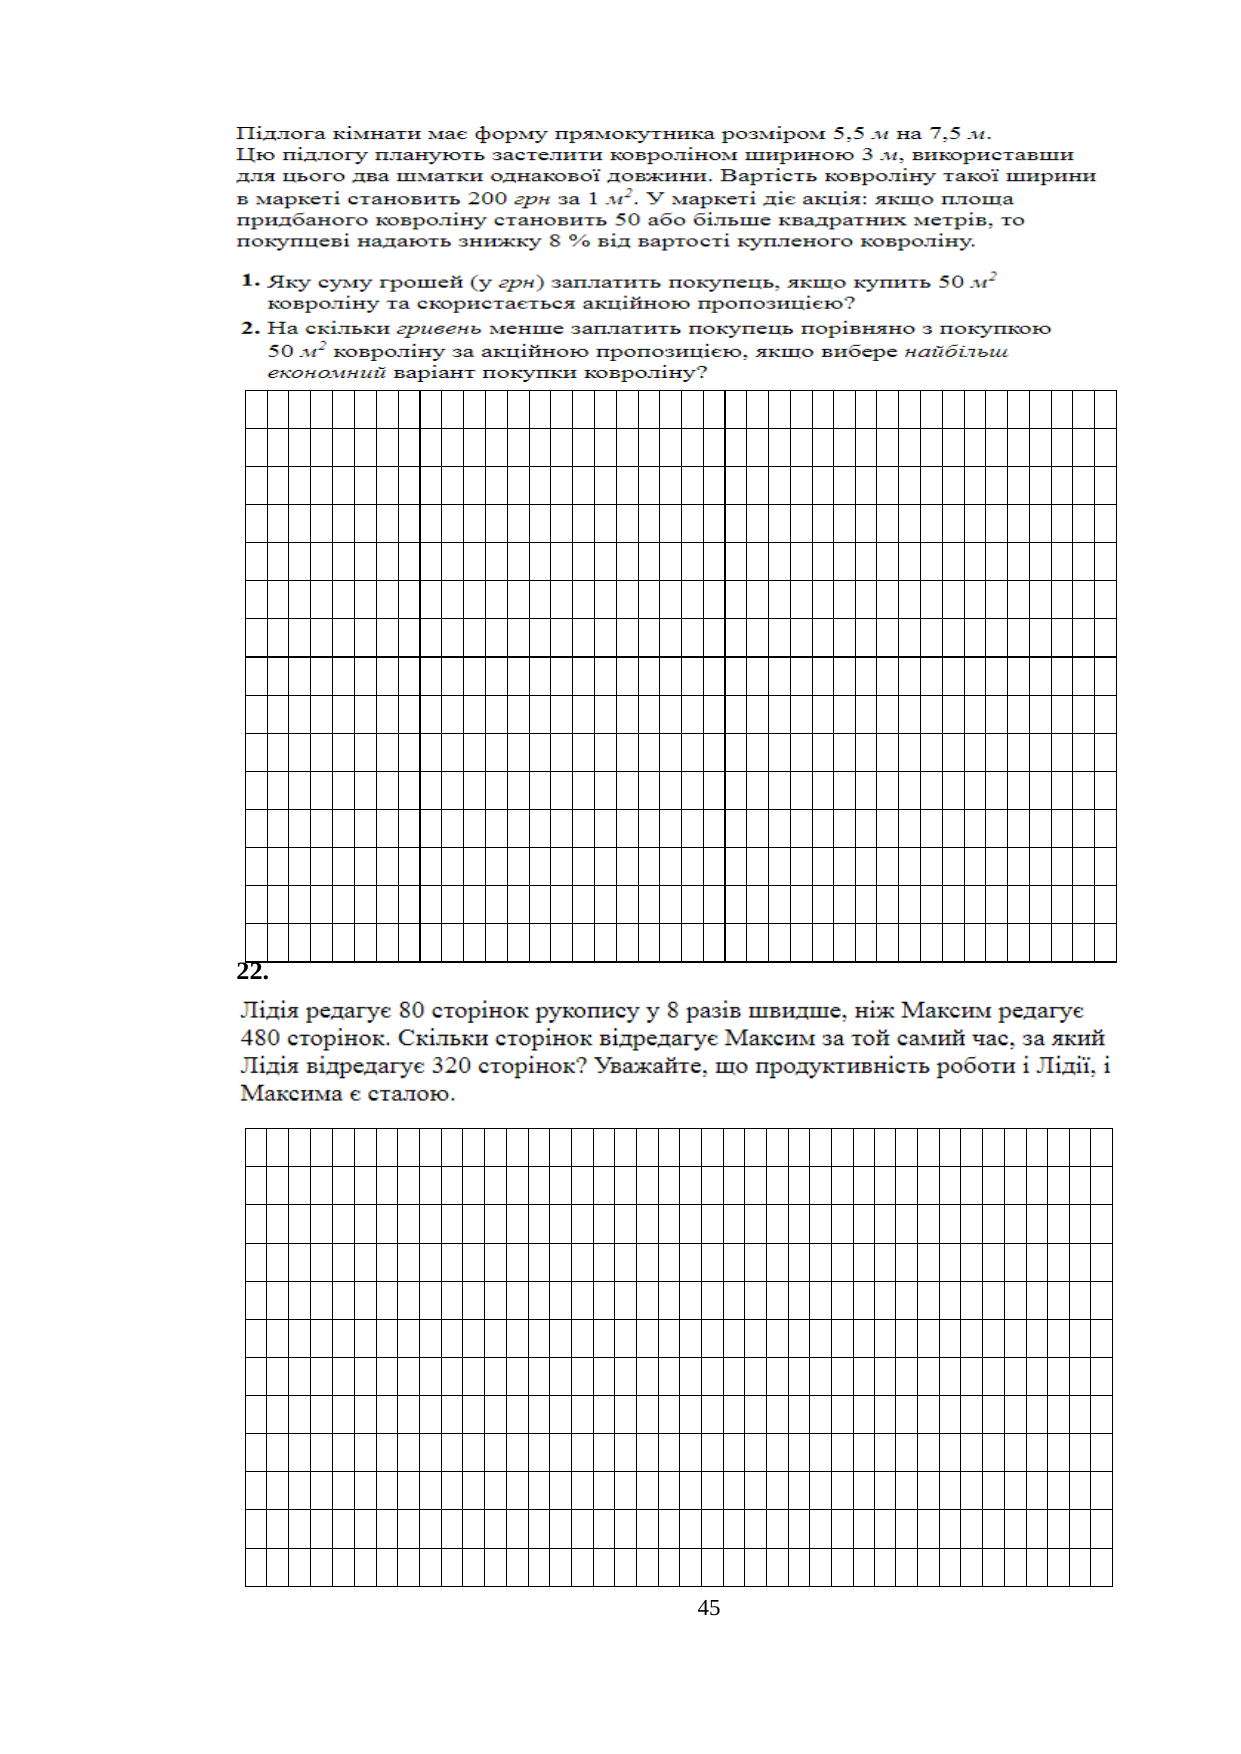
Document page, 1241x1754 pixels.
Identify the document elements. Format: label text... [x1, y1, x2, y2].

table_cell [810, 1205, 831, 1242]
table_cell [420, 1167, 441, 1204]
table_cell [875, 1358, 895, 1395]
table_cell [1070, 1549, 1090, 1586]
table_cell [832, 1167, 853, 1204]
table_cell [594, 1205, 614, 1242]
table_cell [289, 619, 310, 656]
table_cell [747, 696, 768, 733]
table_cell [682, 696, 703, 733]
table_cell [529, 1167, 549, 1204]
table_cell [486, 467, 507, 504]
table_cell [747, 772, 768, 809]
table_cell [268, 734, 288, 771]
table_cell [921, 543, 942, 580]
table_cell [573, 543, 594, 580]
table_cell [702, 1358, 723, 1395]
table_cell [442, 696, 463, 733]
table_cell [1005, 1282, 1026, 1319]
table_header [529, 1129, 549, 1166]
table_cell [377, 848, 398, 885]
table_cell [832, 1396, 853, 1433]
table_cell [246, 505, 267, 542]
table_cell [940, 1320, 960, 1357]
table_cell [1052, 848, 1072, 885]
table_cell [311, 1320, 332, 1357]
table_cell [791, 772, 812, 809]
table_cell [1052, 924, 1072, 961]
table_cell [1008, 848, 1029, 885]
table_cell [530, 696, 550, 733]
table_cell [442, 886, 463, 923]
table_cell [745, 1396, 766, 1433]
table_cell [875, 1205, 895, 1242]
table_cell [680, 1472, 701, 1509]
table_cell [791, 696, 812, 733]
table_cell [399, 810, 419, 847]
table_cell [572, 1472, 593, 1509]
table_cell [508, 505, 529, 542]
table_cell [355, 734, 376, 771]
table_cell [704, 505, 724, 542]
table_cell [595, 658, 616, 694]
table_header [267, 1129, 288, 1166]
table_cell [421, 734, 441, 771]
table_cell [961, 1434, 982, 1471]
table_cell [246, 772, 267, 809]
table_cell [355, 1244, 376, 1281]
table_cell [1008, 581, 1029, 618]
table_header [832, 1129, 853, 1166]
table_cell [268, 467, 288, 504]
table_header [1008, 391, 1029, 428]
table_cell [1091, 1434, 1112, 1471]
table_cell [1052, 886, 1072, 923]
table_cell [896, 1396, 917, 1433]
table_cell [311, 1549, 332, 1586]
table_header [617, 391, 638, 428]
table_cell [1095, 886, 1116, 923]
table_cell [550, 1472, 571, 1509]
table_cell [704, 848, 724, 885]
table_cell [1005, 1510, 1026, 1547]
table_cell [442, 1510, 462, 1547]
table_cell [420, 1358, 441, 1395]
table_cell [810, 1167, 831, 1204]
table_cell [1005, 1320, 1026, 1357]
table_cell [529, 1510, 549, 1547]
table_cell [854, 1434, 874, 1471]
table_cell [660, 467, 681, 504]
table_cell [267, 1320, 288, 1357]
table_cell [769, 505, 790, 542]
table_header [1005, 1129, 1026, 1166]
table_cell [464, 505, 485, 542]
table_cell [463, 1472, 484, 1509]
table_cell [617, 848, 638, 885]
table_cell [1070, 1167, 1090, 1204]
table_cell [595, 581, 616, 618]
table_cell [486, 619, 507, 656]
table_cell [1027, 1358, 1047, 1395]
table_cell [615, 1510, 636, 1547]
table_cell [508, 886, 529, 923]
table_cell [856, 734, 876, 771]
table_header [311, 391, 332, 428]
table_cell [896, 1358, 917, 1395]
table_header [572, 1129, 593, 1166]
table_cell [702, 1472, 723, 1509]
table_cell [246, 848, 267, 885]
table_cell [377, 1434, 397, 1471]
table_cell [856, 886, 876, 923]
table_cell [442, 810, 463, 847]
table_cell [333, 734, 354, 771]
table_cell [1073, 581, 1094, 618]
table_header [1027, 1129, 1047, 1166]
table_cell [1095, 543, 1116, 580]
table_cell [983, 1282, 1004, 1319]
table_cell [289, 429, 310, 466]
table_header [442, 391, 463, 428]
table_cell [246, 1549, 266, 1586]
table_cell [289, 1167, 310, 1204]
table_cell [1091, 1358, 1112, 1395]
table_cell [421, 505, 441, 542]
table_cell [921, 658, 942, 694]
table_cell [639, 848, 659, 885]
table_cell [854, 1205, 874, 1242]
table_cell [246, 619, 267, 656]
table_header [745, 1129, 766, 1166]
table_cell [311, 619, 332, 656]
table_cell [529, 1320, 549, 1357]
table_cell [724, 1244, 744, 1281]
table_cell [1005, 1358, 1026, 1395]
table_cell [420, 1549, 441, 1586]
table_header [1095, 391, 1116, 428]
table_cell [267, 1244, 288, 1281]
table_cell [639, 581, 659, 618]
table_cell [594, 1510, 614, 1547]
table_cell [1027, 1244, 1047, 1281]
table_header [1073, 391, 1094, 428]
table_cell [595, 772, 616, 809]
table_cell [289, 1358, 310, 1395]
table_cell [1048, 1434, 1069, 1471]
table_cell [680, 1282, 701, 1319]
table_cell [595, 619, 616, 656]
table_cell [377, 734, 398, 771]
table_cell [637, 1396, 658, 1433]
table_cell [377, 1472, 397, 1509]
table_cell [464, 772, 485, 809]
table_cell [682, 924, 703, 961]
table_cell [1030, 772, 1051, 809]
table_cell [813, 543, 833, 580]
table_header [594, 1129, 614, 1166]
picture [235, 122, 1123, 384]
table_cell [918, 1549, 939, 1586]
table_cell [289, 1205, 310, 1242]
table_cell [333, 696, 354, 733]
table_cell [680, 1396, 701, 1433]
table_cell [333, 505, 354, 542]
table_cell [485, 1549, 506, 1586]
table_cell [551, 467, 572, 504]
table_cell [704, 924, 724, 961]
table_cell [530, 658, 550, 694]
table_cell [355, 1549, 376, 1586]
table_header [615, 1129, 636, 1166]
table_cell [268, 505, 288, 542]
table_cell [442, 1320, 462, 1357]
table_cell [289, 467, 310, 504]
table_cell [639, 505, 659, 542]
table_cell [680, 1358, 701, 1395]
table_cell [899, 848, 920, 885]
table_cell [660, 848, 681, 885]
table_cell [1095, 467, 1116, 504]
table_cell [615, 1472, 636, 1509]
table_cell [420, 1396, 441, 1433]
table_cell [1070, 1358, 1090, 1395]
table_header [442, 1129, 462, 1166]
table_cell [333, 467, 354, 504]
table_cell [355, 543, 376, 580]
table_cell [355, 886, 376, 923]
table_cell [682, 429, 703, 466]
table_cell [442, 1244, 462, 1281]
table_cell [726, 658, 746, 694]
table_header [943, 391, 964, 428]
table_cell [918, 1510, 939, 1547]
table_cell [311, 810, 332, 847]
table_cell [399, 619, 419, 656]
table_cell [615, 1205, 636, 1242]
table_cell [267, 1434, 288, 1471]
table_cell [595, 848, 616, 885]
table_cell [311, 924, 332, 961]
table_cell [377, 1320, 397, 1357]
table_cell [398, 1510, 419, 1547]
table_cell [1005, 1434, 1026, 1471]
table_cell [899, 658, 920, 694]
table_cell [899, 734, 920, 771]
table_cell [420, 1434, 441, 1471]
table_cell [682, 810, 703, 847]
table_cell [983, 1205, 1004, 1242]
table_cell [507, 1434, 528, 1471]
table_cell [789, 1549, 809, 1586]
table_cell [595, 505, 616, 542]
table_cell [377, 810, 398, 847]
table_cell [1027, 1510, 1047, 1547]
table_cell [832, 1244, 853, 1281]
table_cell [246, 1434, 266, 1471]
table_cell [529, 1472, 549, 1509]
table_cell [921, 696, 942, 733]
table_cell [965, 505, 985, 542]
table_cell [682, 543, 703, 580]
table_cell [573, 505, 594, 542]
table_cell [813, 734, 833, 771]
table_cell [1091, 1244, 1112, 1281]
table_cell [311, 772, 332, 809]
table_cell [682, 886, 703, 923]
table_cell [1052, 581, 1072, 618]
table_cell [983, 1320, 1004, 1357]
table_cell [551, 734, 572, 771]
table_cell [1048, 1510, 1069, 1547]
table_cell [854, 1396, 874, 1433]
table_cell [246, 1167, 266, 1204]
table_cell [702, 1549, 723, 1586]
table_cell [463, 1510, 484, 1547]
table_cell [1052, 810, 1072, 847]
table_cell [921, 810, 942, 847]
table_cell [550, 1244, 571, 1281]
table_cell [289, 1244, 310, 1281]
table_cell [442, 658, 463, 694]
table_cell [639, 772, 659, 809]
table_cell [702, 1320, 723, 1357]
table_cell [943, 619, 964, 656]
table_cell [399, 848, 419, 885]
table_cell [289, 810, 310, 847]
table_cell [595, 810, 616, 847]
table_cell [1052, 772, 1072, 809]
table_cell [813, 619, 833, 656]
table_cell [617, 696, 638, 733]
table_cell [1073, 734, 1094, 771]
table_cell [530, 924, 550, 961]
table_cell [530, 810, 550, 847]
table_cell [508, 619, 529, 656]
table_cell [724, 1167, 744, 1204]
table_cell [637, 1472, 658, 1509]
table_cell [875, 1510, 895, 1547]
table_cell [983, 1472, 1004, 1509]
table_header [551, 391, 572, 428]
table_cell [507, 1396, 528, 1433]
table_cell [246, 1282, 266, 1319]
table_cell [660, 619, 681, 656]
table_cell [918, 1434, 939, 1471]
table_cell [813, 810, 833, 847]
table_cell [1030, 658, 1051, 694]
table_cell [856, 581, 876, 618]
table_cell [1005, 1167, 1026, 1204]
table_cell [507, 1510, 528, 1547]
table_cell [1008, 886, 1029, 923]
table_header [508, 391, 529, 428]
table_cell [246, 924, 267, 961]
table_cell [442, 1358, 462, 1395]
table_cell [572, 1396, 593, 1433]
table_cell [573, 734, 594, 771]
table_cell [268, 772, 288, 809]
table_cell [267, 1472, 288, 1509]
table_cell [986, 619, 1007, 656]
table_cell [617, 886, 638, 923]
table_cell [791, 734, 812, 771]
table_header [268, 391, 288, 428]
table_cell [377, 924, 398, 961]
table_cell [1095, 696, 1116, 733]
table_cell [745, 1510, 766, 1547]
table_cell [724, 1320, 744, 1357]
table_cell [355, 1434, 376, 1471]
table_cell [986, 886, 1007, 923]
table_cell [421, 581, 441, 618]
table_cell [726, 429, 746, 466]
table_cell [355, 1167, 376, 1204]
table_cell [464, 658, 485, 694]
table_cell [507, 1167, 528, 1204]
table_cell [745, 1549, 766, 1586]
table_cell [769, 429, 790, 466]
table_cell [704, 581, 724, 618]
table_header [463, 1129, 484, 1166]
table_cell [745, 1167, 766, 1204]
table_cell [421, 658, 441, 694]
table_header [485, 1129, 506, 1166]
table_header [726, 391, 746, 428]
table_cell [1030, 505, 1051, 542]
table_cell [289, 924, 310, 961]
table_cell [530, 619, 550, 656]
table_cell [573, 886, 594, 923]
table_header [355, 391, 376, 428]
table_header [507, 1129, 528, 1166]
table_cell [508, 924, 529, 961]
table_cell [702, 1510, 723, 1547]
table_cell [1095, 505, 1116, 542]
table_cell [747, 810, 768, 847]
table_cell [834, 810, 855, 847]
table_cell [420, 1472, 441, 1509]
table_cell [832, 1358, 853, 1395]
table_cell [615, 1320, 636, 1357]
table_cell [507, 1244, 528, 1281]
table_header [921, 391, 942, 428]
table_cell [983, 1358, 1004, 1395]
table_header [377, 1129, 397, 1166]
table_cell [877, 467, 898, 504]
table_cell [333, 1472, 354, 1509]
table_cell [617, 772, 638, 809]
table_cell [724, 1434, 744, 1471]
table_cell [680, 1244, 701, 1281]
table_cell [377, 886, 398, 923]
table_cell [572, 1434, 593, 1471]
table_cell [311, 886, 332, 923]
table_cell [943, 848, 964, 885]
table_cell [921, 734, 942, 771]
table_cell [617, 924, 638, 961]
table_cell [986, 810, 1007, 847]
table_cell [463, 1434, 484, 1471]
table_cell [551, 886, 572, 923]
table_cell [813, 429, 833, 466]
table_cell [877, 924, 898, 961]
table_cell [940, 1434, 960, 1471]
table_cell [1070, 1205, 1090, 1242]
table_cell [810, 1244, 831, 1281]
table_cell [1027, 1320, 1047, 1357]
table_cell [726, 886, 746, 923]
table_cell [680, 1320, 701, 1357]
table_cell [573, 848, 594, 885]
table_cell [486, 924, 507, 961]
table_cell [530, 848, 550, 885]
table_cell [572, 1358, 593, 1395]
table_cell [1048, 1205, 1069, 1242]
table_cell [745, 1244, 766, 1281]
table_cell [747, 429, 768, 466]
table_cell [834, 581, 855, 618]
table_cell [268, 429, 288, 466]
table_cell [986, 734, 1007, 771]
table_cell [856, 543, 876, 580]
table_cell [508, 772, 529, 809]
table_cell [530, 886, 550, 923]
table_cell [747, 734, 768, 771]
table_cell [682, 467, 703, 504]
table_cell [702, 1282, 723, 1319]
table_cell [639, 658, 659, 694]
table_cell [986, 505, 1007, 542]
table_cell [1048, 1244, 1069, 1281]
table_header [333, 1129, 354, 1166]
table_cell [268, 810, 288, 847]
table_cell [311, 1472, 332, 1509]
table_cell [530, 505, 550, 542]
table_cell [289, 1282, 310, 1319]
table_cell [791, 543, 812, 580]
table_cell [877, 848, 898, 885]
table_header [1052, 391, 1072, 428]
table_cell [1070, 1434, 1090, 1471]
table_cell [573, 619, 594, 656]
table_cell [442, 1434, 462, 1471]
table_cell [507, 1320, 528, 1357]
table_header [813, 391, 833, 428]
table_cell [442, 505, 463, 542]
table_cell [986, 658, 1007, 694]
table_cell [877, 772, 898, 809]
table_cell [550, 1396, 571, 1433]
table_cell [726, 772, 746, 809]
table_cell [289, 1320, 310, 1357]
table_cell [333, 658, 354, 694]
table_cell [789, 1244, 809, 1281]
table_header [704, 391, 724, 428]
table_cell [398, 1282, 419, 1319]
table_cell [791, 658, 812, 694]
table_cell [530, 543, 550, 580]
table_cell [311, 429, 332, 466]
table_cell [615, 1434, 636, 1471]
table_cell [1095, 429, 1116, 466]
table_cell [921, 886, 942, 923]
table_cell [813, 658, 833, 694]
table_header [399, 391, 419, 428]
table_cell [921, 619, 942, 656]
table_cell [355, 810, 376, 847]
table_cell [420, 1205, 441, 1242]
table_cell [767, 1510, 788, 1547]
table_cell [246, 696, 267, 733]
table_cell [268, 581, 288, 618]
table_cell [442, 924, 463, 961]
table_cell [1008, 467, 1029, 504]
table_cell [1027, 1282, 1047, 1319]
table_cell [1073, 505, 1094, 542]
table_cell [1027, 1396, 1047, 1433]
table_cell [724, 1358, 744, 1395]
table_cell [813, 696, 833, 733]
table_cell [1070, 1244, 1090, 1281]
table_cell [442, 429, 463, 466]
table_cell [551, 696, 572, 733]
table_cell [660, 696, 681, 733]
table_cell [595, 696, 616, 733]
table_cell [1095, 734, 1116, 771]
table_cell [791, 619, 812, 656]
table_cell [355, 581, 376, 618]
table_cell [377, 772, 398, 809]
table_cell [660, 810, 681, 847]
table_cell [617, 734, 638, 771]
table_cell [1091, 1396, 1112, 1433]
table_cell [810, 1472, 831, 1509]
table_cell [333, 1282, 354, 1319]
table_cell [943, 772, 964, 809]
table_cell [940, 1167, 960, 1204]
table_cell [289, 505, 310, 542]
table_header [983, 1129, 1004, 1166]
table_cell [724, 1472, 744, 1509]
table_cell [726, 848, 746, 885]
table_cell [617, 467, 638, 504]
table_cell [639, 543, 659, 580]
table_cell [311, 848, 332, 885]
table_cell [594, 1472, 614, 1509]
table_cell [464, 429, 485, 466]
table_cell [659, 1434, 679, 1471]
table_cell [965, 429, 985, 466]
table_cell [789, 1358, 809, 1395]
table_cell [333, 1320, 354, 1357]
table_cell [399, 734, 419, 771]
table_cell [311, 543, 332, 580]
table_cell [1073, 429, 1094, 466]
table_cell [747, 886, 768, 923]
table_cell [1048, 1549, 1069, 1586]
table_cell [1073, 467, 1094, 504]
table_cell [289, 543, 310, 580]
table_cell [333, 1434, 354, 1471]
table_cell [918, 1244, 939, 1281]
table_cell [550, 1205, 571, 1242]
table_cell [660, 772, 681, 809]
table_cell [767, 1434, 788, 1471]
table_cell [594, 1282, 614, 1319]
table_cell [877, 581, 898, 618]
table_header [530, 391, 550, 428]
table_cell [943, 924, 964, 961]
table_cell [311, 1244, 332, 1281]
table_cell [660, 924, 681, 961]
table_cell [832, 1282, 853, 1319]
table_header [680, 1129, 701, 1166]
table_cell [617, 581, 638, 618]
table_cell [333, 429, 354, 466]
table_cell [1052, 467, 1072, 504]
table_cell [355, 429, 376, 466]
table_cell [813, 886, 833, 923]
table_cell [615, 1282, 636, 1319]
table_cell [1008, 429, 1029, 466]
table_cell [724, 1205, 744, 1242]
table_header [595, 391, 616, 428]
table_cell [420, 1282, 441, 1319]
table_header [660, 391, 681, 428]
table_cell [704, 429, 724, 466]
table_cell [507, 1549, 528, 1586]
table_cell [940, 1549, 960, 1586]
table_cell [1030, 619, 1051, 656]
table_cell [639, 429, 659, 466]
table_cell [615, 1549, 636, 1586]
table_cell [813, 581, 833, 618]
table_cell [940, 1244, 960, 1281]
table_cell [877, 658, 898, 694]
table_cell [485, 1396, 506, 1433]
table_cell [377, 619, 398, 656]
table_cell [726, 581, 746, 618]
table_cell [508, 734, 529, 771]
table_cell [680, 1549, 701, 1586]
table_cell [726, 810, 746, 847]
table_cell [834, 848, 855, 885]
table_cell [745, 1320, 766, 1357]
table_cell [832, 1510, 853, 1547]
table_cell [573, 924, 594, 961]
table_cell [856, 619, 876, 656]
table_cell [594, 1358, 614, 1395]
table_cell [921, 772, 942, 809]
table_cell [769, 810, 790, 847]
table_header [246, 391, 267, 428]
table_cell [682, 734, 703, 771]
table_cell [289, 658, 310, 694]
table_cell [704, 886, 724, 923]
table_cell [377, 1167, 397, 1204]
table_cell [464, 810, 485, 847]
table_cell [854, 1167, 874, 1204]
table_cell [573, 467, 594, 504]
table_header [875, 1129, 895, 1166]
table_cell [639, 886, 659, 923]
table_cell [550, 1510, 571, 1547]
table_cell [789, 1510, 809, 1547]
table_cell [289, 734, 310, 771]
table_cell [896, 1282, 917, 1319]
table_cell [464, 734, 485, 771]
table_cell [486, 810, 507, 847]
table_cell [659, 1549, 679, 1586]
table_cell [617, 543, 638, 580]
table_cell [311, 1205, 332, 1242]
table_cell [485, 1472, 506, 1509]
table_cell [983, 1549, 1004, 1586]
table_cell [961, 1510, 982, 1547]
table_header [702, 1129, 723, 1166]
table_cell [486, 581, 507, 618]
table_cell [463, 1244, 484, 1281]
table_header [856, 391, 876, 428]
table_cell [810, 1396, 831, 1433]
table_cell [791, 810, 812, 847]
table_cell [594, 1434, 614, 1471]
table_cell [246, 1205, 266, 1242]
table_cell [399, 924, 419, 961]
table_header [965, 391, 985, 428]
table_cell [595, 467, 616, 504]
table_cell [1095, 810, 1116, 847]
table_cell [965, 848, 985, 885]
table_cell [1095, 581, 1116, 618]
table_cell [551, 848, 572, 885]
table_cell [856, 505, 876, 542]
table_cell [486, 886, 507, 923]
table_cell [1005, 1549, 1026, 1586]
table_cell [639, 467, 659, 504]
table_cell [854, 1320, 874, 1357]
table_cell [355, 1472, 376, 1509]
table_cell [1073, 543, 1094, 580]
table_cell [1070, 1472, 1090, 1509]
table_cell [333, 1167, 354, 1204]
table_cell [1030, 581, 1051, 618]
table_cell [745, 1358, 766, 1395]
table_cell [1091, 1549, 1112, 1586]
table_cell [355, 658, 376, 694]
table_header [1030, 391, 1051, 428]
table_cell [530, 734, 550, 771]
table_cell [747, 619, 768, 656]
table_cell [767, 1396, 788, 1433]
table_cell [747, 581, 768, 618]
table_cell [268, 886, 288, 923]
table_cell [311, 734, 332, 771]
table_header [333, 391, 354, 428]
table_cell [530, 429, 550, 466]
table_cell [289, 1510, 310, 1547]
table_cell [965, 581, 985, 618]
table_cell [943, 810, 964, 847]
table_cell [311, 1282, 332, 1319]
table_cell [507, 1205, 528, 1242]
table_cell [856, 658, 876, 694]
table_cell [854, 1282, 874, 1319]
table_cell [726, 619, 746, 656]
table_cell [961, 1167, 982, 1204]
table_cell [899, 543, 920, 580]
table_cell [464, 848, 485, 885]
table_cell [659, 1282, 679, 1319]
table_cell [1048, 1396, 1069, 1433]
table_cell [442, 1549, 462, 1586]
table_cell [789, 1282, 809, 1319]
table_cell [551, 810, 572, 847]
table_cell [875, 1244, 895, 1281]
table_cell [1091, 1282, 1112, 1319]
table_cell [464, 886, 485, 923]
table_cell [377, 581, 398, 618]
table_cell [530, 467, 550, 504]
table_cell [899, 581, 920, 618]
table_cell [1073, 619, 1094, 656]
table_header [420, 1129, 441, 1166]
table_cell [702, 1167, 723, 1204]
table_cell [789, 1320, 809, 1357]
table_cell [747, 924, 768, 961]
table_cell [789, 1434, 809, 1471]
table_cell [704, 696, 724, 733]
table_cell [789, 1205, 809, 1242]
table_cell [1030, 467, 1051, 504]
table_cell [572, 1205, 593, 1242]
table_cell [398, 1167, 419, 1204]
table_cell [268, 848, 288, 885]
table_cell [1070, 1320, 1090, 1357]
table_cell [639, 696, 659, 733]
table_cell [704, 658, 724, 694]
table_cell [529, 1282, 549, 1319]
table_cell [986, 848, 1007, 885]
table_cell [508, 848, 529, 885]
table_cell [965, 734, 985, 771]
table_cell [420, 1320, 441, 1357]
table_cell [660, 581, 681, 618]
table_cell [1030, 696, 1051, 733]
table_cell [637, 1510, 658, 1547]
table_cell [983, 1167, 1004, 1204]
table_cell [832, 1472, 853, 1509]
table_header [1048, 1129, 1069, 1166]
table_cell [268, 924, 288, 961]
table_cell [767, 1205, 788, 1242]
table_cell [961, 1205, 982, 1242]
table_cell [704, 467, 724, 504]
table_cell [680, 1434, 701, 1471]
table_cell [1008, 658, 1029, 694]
picture [237, 994, 1123, 1110]
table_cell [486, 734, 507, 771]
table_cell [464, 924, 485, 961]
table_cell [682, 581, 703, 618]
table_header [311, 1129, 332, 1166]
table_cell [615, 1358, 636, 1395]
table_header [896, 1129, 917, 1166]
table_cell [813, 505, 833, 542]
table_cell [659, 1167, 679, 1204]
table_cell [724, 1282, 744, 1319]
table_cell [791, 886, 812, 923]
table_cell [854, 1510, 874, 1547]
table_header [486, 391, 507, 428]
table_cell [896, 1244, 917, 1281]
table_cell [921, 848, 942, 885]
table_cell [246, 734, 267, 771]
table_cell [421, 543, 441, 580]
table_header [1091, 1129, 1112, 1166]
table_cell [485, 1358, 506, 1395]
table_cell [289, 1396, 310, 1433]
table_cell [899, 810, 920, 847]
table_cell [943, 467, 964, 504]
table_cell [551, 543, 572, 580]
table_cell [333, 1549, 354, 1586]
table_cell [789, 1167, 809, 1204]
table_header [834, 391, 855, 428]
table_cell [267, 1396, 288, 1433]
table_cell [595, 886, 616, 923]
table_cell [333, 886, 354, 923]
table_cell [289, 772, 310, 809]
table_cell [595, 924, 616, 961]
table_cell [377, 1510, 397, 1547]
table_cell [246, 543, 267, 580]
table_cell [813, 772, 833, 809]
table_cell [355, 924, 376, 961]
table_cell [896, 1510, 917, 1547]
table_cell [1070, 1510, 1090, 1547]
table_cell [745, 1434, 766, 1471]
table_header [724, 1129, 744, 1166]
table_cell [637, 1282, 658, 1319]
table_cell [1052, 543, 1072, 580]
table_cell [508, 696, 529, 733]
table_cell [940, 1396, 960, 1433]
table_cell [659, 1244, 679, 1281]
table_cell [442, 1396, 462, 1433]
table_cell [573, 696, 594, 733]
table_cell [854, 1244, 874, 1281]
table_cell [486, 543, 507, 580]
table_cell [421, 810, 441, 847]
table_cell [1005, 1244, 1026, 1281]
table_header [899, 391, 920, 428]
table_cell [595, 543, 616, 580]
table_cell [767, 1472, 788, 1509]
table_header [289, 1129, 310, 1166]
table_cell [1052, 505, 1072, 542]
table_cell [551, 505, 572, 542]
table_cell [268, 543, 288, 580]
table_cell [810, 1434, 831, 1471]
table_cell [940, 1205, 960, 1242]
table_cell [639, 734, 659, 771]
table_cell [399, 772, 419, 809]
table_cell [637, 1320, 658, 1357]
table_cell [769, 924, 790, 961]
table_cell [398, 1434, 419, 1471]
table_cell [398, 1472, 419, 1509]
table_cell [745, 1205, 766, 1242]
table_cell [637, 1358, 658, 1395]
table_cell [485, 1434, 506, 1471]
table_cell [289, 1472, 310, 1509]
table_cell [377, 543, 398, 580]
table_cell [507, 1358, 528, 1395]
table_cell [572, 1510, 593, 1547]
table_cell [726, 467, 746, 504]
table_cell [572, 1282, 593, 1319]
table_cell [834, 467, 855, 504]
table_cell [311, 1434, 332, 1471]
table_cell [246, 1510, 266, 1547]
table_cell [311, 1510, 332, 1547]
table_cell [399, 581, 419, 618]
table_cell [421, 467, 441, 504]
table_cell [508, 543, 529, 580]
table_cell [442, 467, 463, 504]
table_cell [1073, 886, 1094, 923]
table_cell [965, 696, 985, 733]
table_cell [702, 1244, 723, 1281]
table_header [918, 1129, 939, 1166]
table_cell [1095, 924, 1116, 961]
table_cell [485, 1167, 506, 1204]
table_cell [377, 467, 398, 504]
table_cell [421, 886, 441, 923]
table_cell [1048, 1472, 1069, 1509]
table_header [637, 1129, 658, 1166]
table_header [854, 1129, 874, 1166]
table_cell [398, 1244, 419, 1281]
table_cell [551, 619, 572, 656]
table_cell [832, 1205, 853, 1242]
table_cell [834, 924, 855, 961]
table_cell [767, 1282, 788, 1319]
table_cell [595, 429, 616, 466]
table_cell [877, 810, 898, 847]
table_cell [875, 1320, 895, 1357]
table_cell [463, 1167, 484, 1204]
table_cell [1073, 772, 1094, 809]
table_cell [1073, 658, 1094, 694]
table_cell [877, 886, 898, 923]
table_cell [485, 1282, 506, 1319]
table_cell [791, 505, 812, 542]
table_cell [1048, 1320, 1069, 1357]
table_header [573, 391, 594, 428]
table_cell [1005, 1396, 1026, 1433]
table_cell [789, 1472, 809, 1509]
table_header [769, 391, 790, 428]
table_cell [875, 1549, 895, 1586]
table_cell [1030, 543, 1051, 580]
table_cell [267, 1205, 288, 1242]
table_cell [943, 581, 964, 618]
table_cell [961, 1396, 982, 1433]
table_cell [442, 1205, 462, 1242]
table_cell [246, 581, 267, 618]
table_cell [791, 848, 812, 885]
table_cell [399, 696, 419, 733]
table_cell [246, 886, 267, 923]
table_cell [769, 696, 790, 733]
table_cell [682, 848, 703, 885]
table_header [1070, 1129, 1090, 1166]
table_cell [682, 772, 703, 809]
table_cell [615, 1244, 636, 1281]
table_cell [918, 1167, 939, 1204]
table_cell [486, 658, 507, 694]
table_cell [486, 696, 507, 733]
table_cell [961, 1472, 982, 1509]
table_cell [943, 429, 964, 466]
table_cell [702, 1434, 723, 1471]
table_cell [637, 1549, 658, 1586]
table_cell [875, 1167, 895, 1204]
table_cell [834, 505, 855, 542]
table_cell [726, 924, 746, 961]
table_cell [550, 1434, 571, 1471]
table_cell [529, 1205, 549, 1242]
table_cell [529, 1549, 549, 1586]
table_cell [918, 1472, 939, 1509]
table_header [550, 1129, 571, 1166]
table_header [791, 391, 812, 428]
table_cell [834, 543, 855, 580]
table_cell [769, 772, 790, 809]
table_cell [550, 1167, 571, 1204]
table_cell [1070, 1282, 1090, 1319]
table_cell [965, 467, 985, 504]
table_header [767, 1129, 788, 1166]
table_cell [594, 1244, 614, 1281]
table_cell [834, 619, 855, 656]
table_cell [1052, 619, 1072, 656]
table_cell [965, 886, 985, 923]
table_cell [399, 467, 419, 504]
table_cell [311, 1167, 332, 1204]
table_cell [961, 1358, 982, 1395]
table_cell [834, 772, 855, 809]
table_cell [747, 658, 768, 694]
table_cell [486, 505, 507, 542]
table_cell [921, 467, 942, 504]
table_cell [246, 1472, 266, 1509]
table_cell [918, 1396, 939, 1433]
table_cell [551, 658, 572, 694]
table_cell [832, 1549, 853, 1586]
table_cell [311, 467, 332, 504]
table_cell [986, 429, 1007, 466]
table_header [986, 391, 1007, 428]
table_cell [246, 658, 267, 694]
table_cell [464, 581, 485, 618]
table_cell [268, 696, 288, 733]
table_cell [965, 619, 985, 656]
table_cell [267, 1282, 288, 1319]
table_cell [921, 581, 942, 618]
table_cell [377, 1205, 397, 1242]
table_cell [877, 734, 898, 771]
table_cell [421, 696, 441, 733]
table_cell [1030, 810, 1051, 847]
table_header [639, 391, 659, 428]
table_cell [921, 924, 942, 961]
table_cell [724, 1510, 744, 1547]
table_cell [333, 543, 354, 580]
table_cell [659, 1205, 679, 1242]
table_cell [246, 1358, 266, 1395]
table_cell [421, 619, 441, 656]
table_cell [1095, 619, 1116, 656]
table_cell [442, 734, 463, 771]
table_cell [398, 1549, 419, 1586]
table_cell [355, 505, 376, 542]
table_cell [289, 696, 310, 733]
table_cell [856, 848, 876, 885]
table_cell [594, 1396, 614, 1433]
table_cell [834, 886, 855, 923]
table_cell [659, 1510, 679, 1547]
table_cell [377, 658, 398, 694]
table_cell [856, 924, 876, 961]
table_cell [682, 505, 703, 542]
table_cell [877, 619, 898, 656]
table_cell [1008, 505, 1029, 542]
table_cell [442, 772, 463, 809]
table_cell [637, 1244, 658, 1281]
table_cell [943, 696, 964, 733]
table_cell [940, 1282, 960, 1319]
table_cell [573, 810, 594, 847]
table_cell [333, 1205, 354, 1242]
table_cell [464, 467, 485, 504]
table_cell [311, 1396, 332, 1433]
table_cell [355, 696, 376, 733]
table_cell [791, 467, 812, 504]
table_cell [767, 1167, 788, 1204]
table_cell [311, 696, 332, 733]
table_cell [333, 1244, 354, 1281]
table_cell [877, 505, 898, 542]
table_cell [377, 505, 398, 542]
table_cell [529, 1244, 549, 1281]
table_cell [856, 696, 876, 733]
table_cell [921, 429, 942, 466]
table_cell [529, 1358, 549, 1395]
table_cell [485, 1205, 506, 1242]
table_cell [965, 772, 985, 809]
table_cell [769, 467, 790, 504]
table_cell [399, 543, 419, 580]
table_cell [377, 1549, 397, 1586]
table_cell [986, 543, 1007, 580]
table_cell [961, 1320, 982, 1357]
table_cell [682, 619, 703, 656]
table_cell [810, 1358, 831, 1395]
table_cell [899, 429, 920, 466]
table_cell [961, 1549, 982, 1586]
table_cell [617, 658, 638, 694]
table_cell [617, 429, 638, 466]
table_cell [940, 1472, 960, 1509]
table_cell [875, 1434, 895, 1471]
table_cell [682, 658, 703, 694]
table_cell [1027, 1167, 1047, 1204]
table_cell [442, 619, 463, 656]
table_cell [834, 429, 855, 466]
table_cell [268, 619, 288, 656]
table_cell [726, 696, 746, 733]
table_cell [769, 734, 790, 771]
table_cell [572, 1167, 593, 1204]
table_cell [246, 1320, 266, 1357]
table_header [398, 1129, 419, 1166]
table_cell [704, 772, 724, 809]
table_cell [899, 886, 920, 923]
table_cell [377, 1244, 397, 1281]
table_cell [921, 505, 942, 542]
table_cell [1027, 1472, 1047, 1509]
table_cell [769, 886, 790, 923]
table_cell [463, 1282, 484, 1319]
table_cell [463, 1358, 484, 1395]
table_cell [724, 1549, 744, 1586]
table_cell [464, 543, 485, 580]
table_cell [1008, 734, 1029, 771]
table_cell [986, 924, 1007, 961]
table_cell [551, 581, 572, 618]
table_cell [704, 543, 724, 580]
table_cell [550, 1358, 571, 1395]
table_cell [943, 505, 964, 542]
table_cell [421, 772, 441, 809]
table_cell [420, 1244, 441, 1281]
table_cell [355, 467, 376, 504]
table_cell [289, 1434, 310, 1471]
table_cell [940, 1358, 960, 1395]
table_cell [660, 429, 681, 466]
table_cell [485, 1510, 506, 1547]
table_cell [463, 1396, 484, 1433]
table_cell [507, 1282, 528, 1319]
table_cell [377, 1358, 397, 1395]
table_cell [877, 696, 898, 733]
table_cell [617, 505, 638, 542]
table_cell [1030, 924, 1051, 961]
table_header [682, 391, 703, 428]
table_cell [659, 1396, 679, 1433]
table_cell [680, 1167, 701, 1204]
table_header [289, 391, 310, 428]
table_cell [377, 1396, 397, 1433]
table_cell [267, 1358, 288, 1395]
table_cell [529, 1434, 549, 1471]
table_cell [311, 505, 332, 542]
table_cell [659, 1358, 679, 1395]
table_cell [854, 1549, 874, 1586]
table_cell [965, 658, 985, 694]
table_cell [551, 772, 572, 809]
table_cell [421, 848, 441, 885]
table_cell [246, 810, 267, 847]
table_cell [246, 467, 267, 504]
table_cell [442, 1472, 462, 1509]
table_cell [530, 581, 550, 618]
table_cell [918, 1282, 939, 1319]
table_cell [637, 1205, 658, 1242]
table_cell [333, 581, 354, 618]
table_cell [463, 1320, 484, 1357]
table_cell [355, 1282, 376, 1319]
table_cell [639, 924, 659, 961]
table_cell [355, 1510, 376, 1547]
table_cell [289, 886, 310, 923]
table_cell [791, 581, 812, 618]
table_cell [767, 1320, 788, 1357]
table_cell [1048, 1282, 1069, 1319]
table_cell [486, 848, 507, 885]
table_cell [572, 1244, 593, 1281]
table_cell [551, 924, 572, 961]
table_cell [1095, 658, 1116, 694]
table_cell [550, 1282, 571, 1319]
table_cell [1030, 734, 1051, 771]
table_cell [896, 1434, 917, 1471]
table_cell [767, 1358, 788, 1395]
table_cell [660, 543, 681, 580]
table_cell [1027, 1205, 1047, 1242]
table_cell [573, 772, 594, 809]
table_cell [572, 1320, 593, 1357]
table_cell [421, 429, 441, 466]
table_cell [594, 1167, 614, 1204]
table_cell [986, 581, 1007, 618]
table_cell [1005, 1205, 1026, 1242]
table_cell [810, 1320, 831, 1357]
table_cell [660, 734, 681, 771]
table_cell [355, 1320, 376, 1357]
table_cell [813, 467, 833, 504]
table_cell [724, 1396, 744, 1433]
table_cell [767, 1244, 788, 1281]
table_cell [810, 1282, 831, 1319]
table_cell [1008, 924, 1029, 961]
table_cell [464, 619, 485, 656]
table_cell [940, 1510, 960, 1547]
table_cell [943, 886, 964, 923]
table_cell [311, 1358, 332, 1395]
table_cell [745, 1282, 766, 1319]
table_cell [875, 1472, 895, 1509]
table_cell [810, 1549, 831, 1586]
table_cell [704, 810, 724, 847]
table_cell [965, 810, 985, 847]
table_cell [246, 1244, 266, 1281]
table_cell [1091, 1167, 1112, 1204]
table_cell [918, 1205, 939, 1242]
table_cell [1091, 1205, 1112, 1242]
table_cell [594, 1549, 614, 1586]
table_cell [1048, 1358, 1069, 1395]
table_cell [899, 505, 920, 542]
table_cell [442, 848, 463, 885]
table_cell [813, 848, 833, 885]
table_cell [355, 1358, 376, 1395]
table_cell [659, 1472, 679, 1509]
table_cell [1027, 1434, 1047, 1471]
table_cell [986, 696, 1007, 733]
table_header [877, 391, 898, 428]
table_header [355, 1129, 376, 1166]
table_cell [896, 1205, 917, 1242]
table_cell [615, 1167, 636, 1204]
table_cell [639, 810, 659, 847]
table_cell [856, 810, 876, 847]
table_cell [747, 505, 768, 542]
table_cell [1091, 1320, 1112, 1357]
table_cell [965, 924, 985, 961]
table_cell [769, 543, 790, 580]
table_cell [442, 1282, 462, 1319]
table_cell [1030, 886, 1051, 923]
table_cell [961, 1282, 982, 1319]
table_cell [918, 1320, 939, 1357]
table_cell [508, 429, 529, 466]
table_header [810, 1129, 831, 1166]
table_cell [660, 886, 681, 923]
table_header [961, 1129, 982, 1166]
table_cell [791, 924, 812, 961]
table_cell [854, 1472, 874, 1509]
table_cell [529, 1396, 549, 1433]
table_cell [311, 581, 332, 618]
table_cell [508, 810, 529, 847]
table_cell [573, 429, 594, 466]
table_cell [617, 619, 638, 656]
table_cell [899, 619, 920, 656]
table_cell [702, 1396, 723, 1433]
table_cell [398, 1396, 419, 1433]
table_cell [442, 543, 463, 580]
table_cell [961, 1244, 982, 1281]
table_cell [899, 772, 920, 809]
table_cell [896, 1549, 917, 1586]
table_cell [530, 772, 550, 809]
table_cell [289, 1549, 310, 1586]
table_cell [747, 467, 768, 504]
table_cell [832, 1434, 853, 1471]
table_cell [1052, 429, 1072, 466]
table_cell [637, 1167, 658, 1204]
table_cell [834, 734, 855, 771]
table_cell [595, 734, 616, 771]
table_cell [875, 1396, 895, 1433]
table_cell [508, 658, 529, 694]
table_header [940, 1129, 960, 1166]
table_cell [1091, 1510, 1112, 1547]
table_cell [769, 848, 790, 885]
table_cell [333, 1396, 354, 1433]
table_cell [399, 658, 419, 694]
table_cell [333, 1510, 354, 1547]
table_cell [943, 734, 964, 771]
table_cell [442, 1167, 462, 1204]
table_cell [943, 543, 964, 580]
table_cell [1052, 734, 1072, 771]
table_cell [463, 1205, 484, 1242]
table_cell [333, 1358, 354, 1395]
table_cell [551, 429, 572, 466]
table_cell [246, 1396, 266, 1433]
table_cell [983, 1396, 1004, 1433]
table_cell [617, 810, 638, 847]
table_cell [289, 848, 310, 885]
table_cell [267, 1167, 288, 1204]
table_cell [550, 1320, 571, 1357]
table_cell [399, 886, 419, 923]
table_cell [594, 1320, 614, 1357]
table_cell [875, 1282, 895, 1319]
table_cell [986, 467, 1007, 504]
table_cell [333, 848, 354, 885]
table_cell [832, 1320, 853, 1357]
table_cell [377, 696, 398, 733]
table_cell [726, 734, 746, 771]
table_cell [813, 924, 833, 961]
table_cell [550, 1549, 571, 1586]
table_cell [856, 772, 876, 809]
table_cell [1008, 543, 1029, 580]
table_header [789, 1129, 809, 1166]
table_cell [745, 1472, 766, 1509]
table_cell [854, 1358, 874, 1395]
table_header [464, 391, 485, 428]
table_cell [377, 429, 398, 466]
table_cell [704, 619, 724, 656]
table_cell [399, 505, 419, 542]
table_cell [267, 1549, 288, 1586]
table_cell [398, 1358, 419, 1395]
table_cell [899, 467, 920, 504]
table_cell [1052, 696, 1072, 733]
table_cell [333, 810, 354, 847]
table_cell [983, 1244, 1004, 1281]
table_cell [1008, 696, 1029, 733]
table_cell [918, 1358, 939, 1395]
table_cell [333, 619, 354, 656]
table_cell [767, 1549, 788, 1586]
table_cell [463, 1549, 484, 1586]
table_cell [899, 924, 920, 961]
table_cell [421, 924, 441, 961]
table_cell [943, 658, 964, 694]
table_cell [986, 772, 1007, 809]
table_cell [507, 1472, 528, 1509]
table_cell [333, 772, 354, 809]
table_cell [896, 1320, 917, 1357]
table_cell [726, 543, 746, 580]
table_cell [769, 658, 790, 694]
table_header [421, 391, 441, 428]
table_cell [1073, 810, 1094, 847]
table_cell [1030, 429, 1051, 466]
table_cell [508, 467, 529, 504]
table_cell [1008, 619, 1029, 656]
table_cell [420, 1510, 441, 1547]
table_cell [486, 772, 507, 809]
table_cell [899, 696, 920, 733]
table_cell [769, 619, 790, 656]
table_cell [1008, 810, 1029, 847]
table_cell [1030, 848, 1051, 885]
text 22. [236, 384, 1004, 986]
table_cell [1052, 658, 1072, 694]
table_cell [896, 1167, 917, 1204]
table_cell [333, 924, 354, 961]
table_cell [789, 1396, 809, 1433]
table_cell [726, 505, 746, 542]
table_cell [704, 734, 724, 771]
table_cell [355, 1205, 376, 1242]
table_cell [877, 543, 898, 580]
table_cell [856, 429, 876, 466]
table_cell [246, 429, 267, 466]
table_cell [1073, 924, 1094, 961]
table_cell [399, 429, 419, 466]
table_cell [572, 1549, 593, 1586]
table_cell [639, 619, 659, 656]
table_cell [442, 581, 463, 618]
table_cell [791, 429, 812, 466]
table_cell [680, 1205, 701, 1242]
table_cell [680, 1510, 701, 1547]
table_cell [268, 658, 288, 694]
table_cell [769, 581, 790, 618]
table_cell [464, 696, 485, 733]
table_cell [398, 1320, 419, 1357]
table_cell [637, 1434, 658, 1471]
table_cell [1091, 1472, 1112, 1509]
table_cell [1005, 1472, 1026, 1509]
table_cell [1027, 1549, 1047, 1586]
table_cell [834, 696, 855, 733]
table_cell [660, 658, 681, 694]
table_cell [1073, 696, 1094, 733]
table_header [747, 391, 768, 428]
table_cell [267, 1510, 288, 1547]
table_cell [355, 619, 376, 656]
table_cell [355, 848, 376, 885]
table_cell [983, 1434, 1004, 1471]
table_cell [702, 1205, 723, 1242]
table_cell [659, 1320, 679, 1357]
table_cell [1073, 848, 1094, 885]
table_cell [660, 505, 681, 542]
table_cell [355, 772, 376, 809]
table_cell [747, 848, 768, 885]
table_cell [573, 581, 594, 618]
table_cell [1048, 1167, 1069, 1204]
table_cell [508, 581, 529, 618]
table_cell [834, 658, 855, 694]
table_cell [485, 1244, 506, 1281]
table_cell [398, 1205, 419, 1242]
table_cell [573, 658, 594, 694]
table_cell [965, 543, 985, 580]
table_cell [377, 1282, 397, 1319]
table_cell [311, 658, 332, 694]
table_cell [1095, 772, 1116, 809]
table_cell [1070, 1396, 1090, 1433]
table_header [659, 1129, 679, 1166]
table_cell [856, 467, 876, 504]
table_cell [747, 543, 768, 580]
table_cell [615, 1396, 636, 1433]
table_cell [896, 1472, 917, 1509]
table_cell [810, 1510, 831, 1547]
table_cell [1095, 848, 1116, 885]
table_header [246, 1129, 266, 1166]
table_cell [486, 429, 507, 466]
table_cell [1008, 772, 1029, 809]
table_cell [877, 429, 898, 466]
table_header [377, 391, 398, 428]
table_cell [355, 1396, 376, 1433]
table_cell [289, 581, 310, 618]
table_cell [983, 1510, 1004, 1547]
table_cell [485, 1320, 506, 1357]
